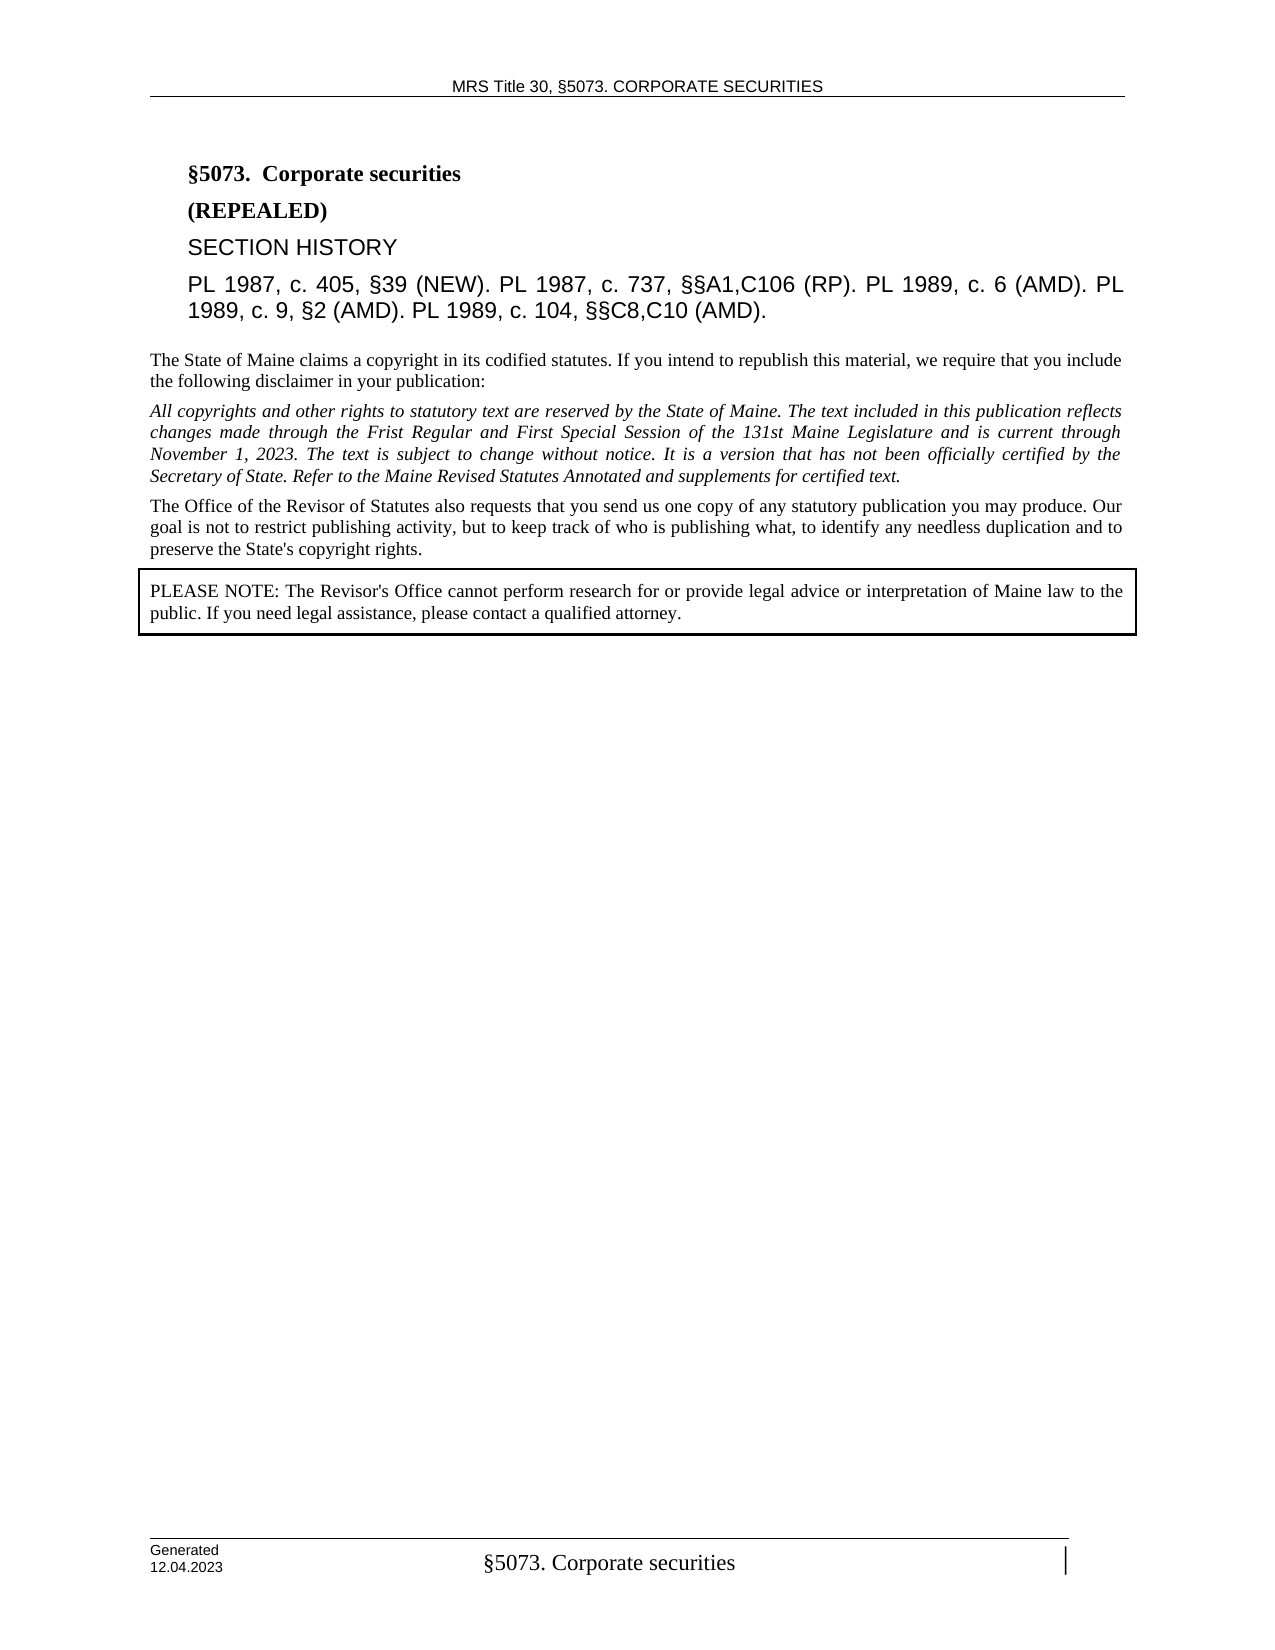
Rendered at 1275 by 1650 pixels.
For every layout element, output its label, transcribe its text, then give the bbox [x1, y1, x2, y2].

text The State of Maine claims a copyright in its codified statutes. If you intend to republish this material, we require that you include the following disclaimer in your publication: [150, 348, 1125, 392]
text §5073. Corporate securities [187, 160, 1125, 187]
text SECTION HISTORY [187, 234, 1125, 260]
text (REPEALED) [187, 197, 1125, 223]
text PL 1987, c. 405, §39 (NEW). PL 1987, c. 737, §§A1,C106 (RP). PL 1989, c. 6 (AMD). PL 1989, c. 9, §2 (AMD). PL 1989, c. 104, §§C8,C10 (AMD). [187, 271, 1125, 323]
text The Office of the Revisor of Statutes also requests that you send us one copy of any statutory publication you may produce. Our goal is not to restrict publishing activity, but to keep track of who is publishing what, to identify any needless duplication and to preserve the State's copyright rights. [150, 494, 1125, 559]
text All copyrights and other rights to statutory text are reserved by the State of Maine. The text included in this publication reflects changes made through the Frist Regular and First Special Session of the 131st Maine Legislature and is current through November 1, 2023 . The text is subject to change without notice. It is a version that has not been officially certified by the Secretary of State. Refer to the Maine Revised Statutes Annotated and supplements for certified text. [150, 400, 1125, 486]
text PLEASE NOTE: The Revisor's Office cannot perform research for or provide legal advice or interpretation of Maine law to the public. If you need legal assistance, please contact a qualified attorney. [140, 570, 1135, 633]
